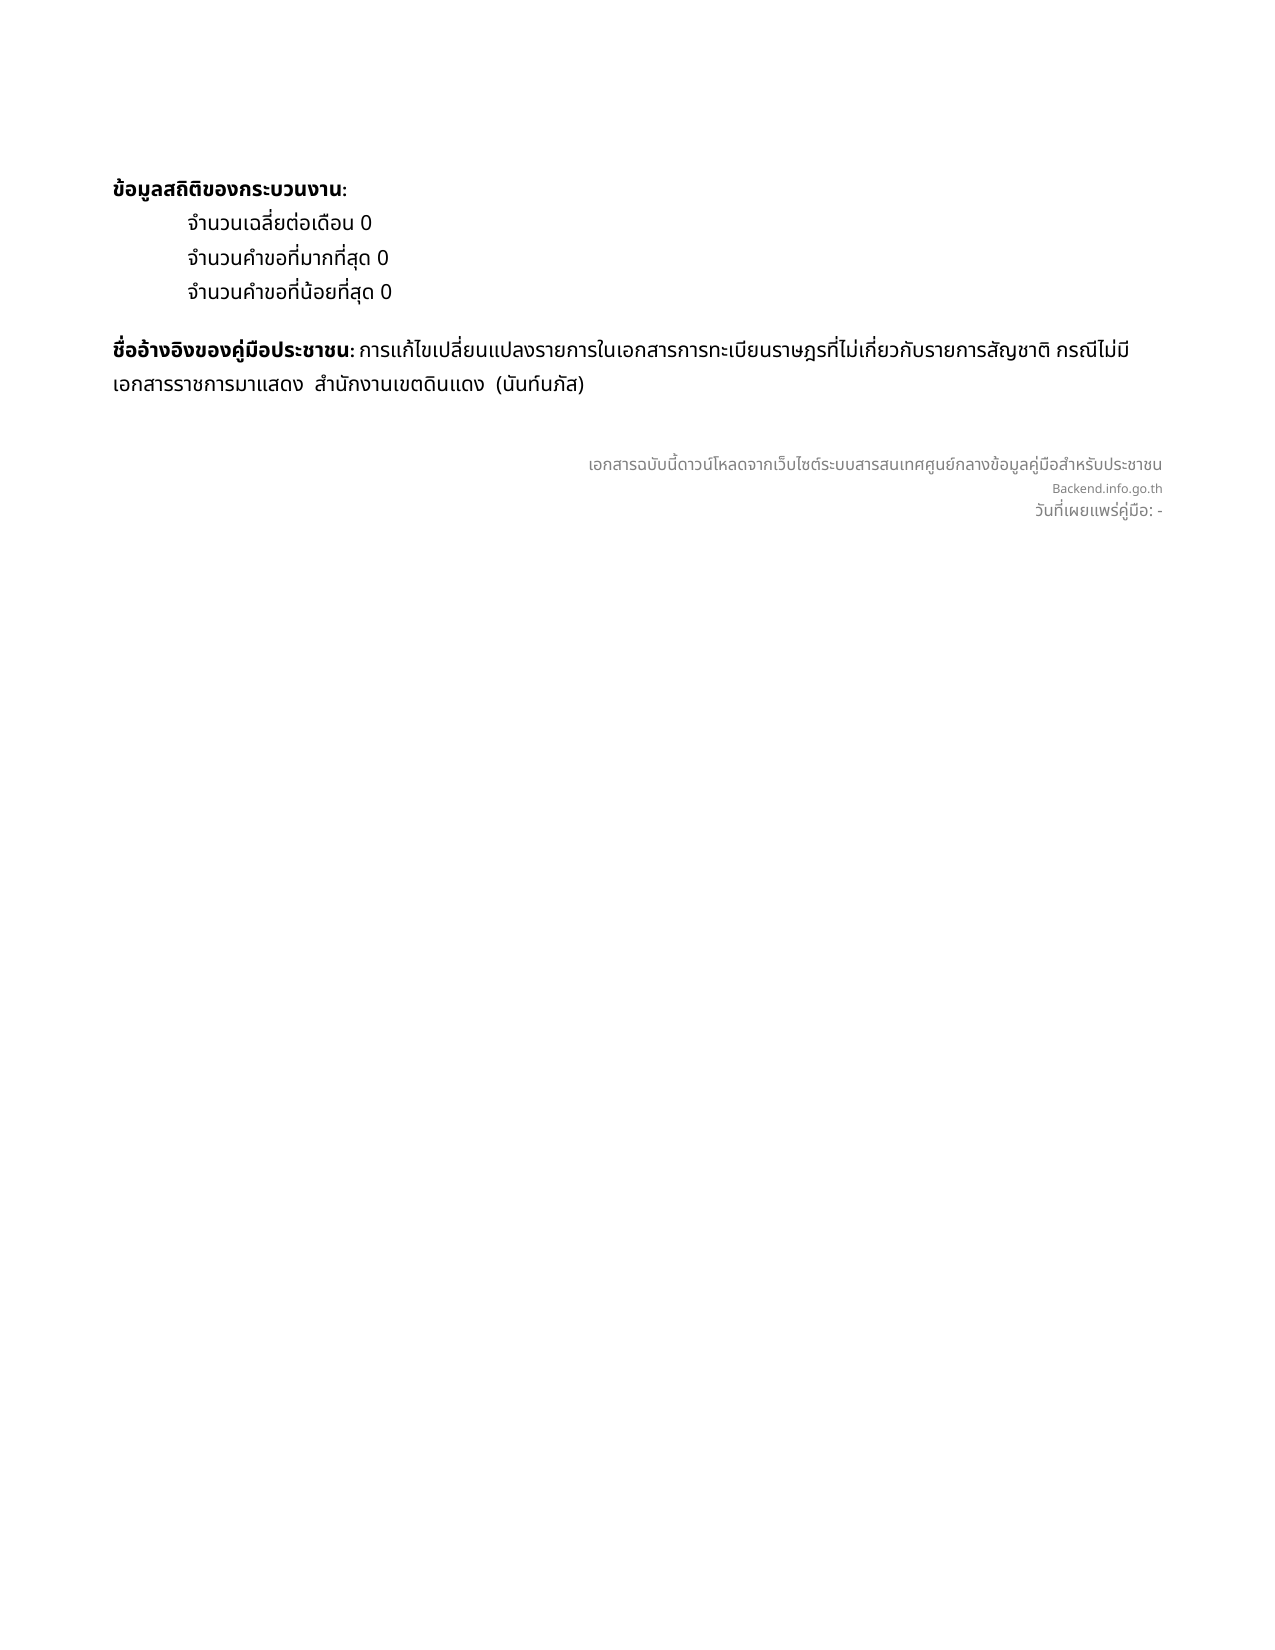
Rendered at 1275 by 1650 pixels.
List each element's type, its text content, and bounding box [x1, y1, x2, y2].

text เอกสารฉบับนี้ดาวน์โหลดจากเว็บไซต์ระบบสารสนเทศศูนย์กลางข้อมูลคู่มือสำหรับประชาชน [112, 452, 1162, 478]
text Backend.info.go.th [112, 480, 1162, 497]
text จำนวนคำขอที่น้อยที่สุด 0 [112, 277, 1162, 308]
text ชื่ออ้างอิงของคู่มือประชาชน: การแก้ไขเปลี่ยนแปลงรายการในเอกสารการทะเบียนราษฎรที่ไม่เกี่ยวกับรายการสัญชาติ กรณีไม่มีเอกสารราชการมาแสดง สำนักงานเขตดินแดง (นันท์นภัส) [112, 335, 1162, 401]
text วันที่เผยแพร่คู่มือ: - [112, 498, 1162, 523]
text จำนวนเฉลี่ยต่อเดือน 0 [112, 208, 1162, 240]
text จำนวนคำขอที่มากที่สุด 0 [112, 243, 1162, 274]
text ข้อมูลสถิติของกระบวนงาน: [112, 174, 1162, 206]
